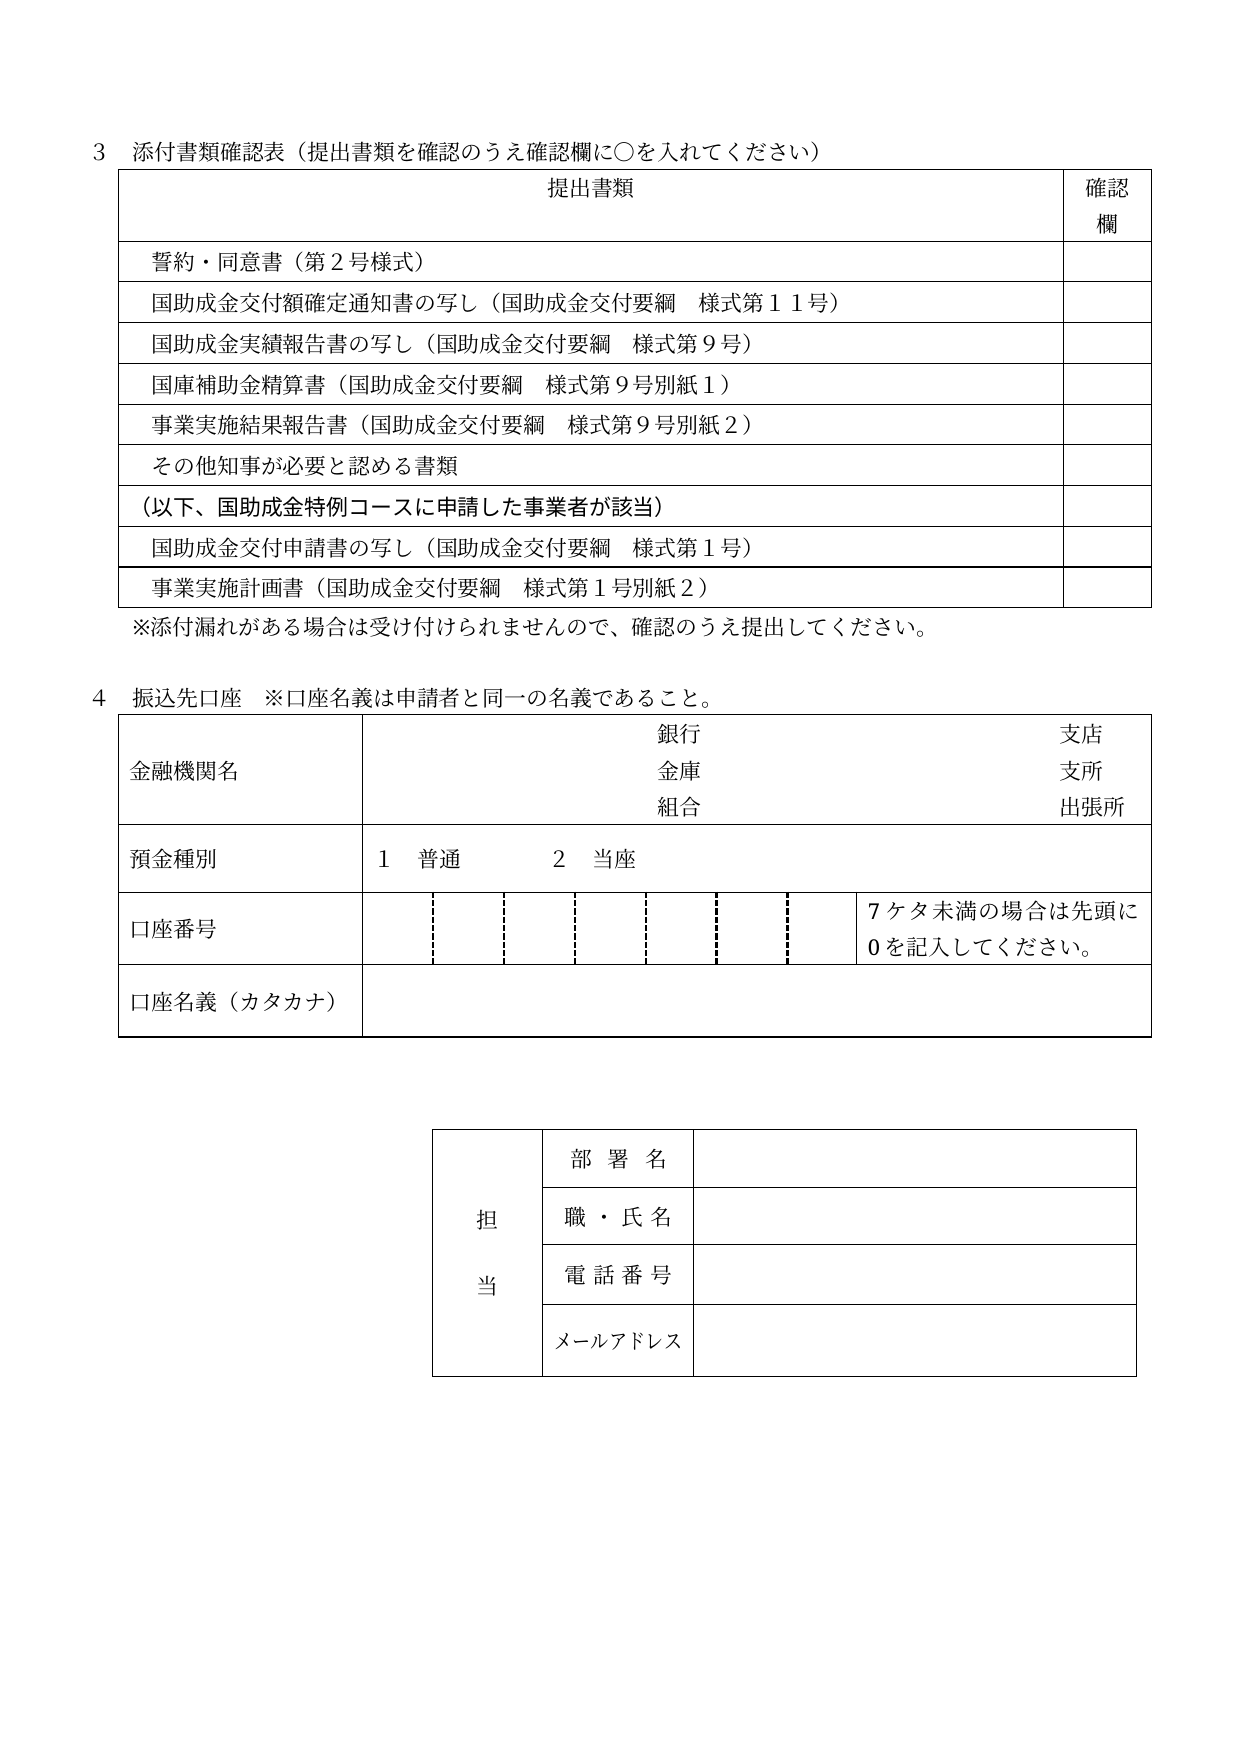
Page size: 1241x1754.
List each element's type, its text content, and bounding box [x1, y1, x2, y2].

table_cell 国助成金実績報告書の写し（国助成金交付要綱 様式第９号） [119, 323, 1063, 363]
table_cell 国助成金交付申請書の写し（国助成金交付要綱 様式第１号） [119, 527, 1063, 566]
text ４ 振込先口座 ※口座名義は申請者と同一の名義であること。 [89, 679, 1152, 714]
table_header [694, 1130, 1136, 1187]
table_cell [1064, 282, 1151, 322]
table_cell 事業実施計画書（国助成金交付要綱 様式第１号別紙２） [119, 568, 1063, 607]
table_cell [1064, 486, 1151, 526]
table_cell [694, 1188, 1136, 1244]
table_cell [694, 1305, 1136, 1376]
table_cell [1064, 405, 1151, 444]
table_header 担 当 [433, 1130, 542, 1376]
table_header 部署名 [543, 1130, 693, 1187]
table_cell その他知事が必要と認める書類 [119, 445, 1063, 485]
table_cell [1064, 445, 1151, 485]
table_cell [1064, 568, 1151, 607]
table_cell 組合 [646, 787, 716, 824]
table_cell 電話番号 [543, 1245, 693, 1304]
table_cell 事業実施結果報告書（国助成金交付要綱 様式第９号別紙２） [119, 405, 1063, 444]
table_cell [1064, 323, 1151, 363]
table_cell １ 普通 ２ 当座 [363, 825, 1151, 892]
table_header 支店 [1048, 715, 1151, 751]
table_header 確認欄 [1064, 170, 1151, 241]
table_cell [363, 965, 1151, 1036]
table_cell [646, 893, 716, 963]
table_header 金融機関名 [119, 715, 362, 824]
table_cell 7ケタ未満の場合は先頭に0を記入してください。 [857, 893, 1151, 963]
table_header 銀行 [646, 715, 716, 751]
table_header 提出書類 [119, 170, 1063, 241]
table_cell 口座名義（カタカナ） [119, 965, 362, 1036]
table_header [363, 715, 646, 824]
text ※添付漏れがある場合は受け付けられませんので、確認のうえ提出してください。 [89, 608, 1152, 643]
table_cell 誓約・同意書（第２号様式） [119, 242, 1063, 281]
table_cell [1064, 364, 1151, 403]
table_cell [788, 893, 856, 963]
table_cell 国庫補助金精算書（国助成金交付要綱 様式第９号別紙１） [119, 364, 1063, 403]
table_cell 口座番号 [119, 893, 362, 963]
table_cell [1064, 242, 1151, 281]
text ３ 添付書類確認表（提出書類を確認のうえ確認欄に○を入れてください） [89, 133, 1152, 169]
table_cell 支所 [1048, 751, 1151, 787]
table_header [716, 715, 1048, 824]
table_cell 金庫 [646, 751, 716, 787]
table_cell 出張所 [1048, 787, 1151, 824]
table_cell 国助成金交付額確定通知書の写し（国助成金交付要綱 様式第１１号） [119, 282, 1063, 322]
table_cell [575, 893, 646, 963]
table_cell [694, 1245, 1136, 1304]
table_cell 預金種別 [119, 825, 362, 892]
table_cell [1064, 527, 1151, 566]
table_cell 職・氏名 [543, 1188, 693, 1244]
table_cell メールアドレス [543, 1305, 693, 1376]
table_cell [363, 893, 433, 963]
table_cell [716, 893, 787, 963]
table_cell [433, 893, 504, 963]
table_cell （以下、国助成金特例コースに申請した事業者が該当） [119, 486, 1063, 526]
table_cell [504, 893, 575, 963]
